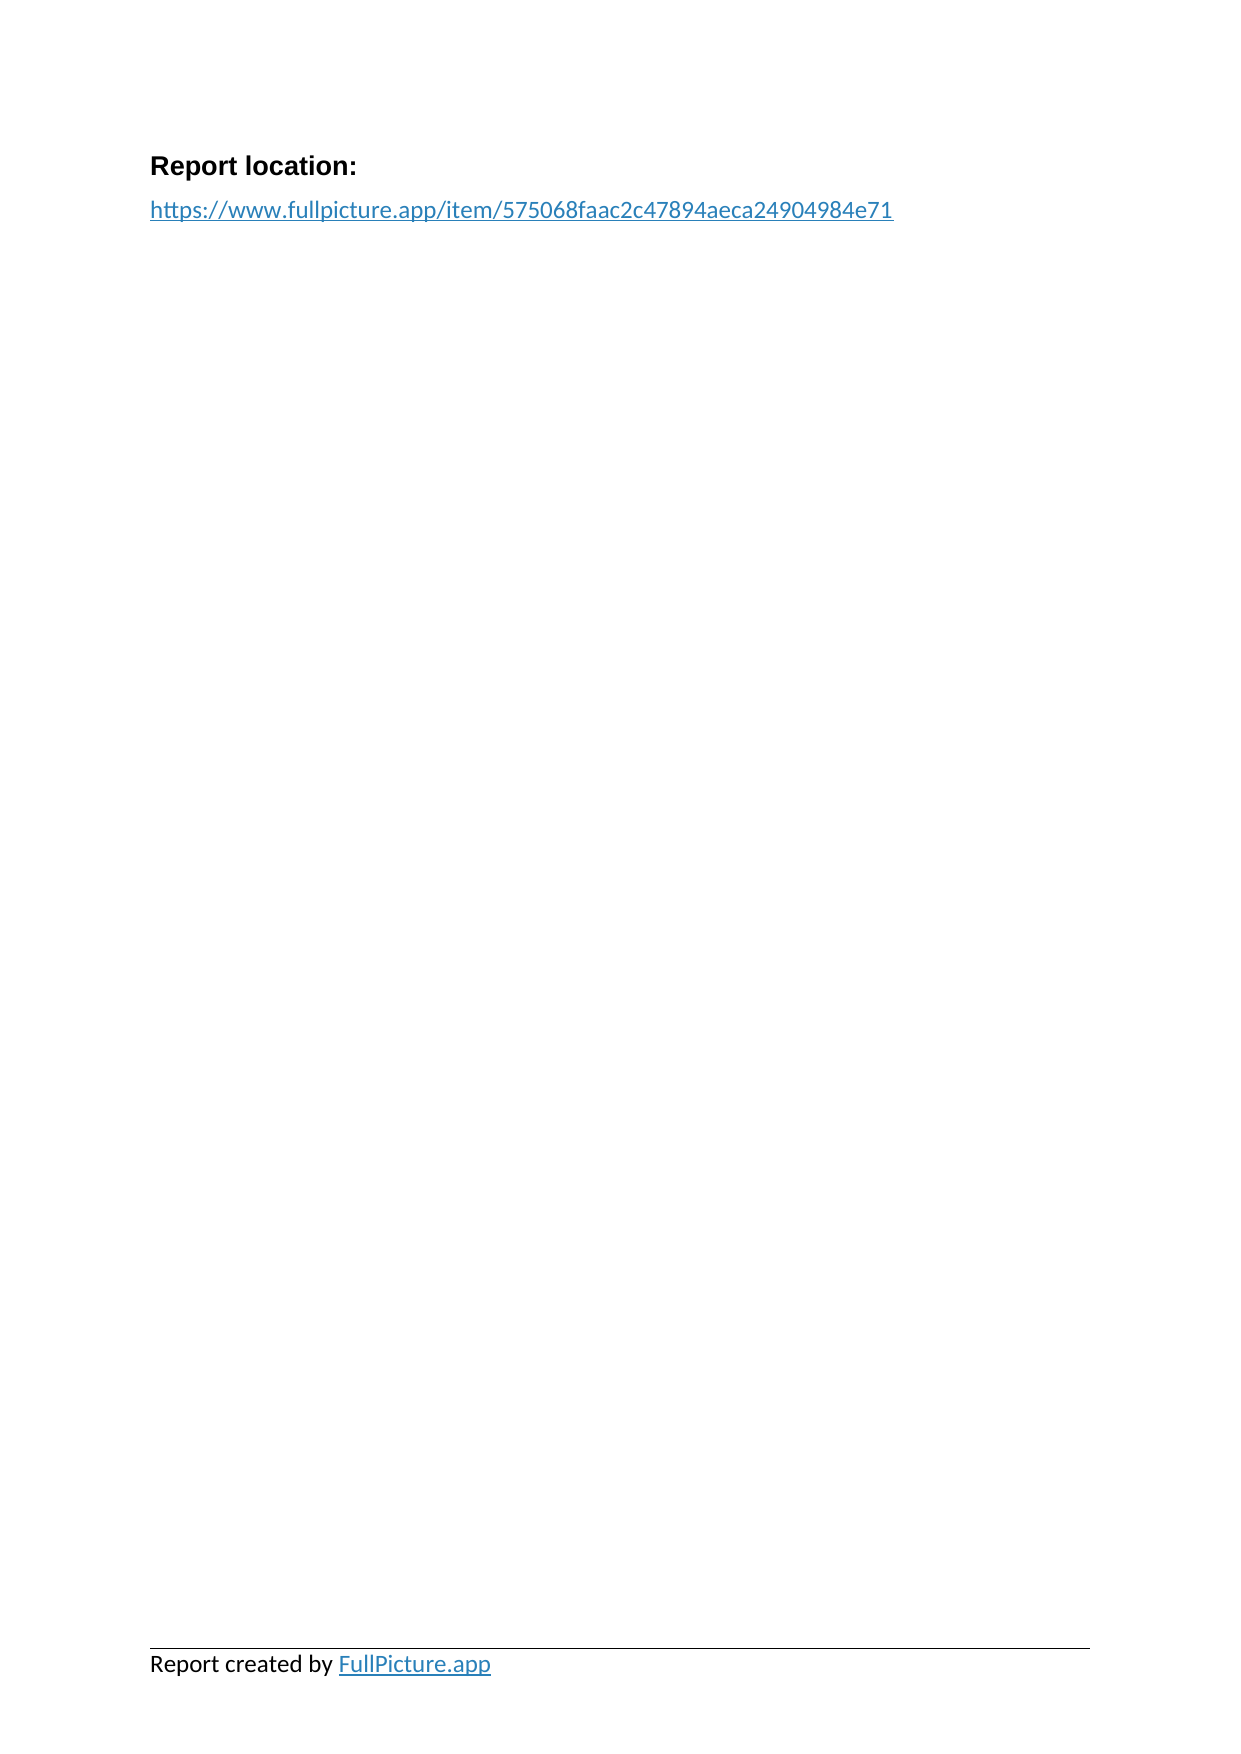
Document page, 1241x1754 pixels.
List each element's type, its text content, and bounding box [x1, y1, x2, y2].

subtitle Report location: [150, 150, 1090, 181]
text https://www.fullpicture.app/item/575068faac2c47894aeca24904984e71 [150, 194, 1090, 224]
